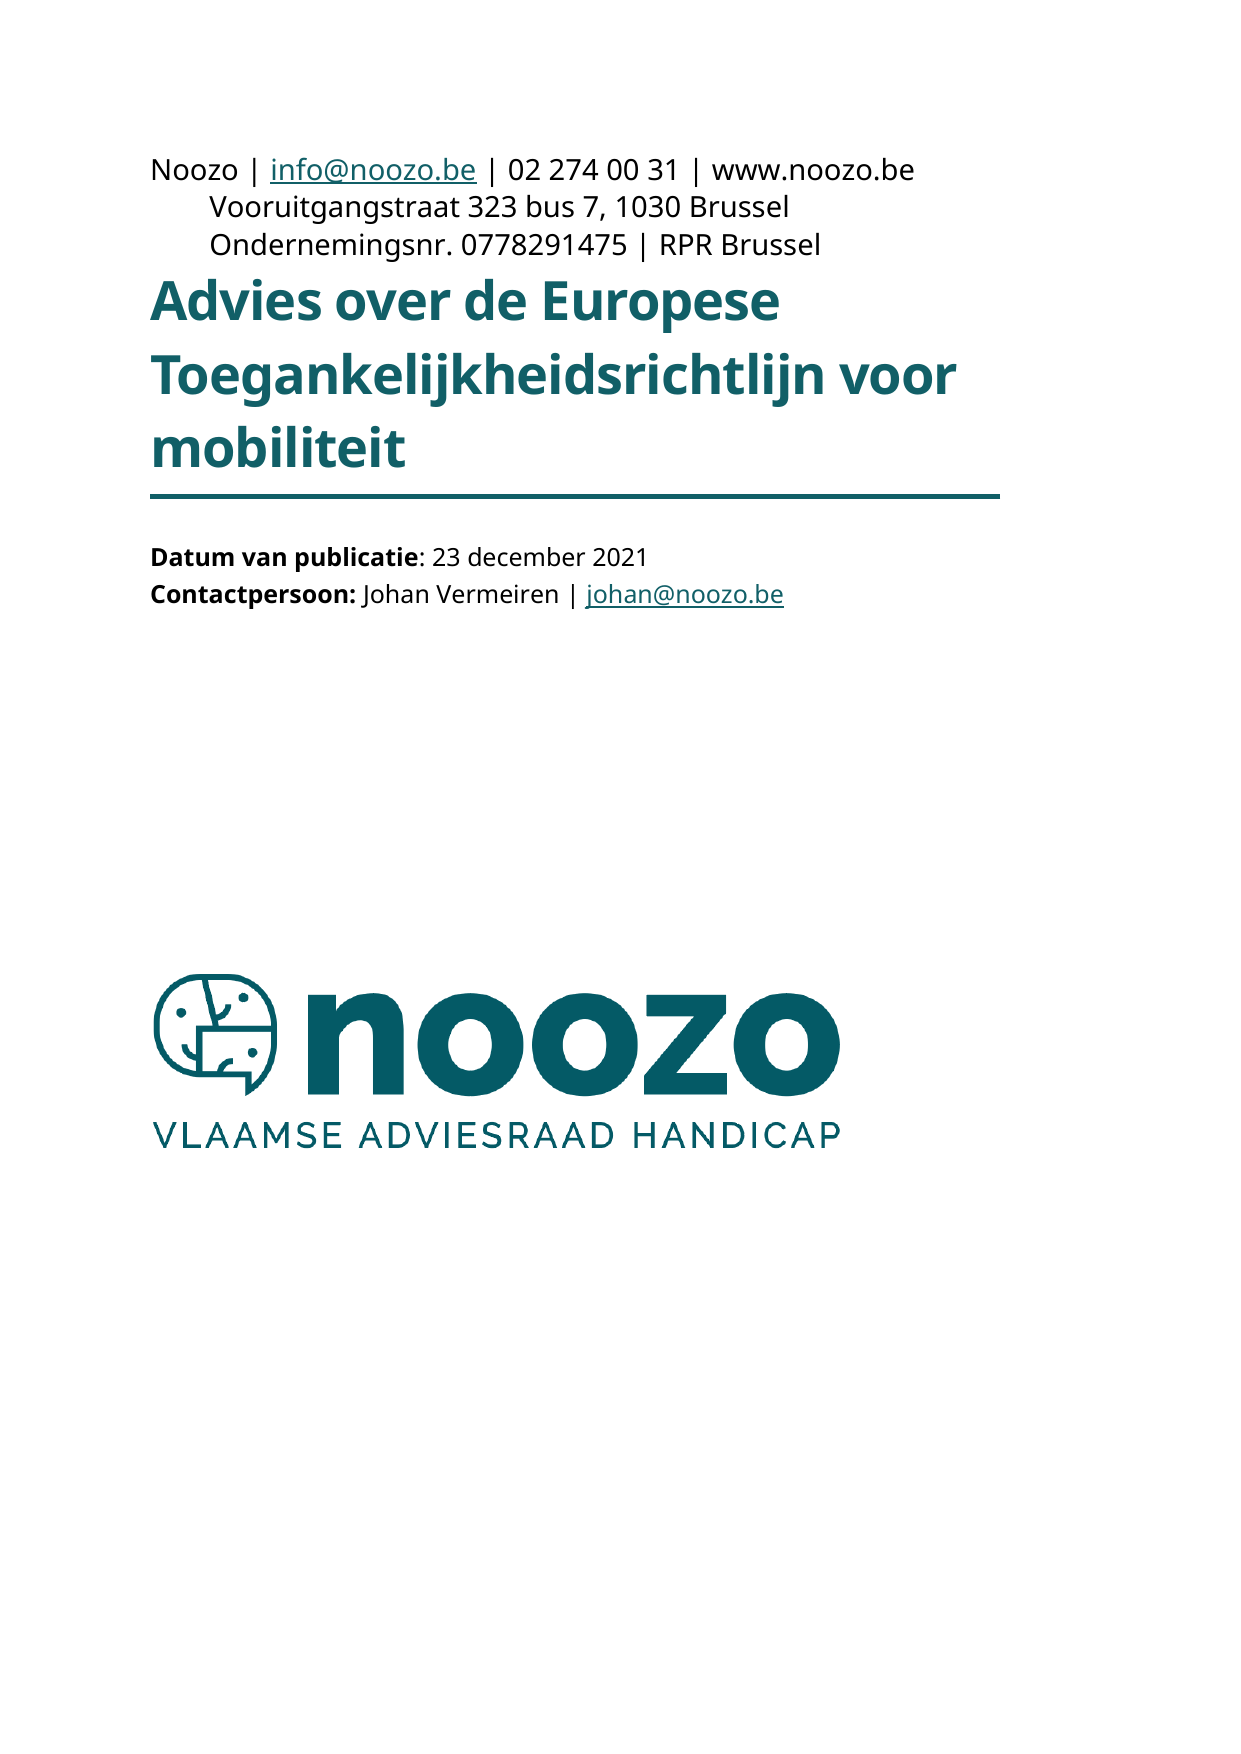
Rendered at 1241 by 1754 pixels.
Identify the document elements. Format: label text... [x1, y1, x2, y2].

text Advies over de Europese Toegankelijkheidsrichtlijn voor mobiliteit [150, 150, 1000, 494]
picture [150, 948, 843, 1215]
text Noozo | info@noozo.be | 02 274 00 31 | www.noozo.be Vooruitgangstraat 323 bus 7, 1030 Brussel Ondernemingsnr. 0778291475 | RPR Brussel [150, 150, 915, 262]
text Datum van publicatie: 23 december 2021 Contactpersoon: Johan Vermeiren | johan@noozo.be [150, 536, 1000, 611]
